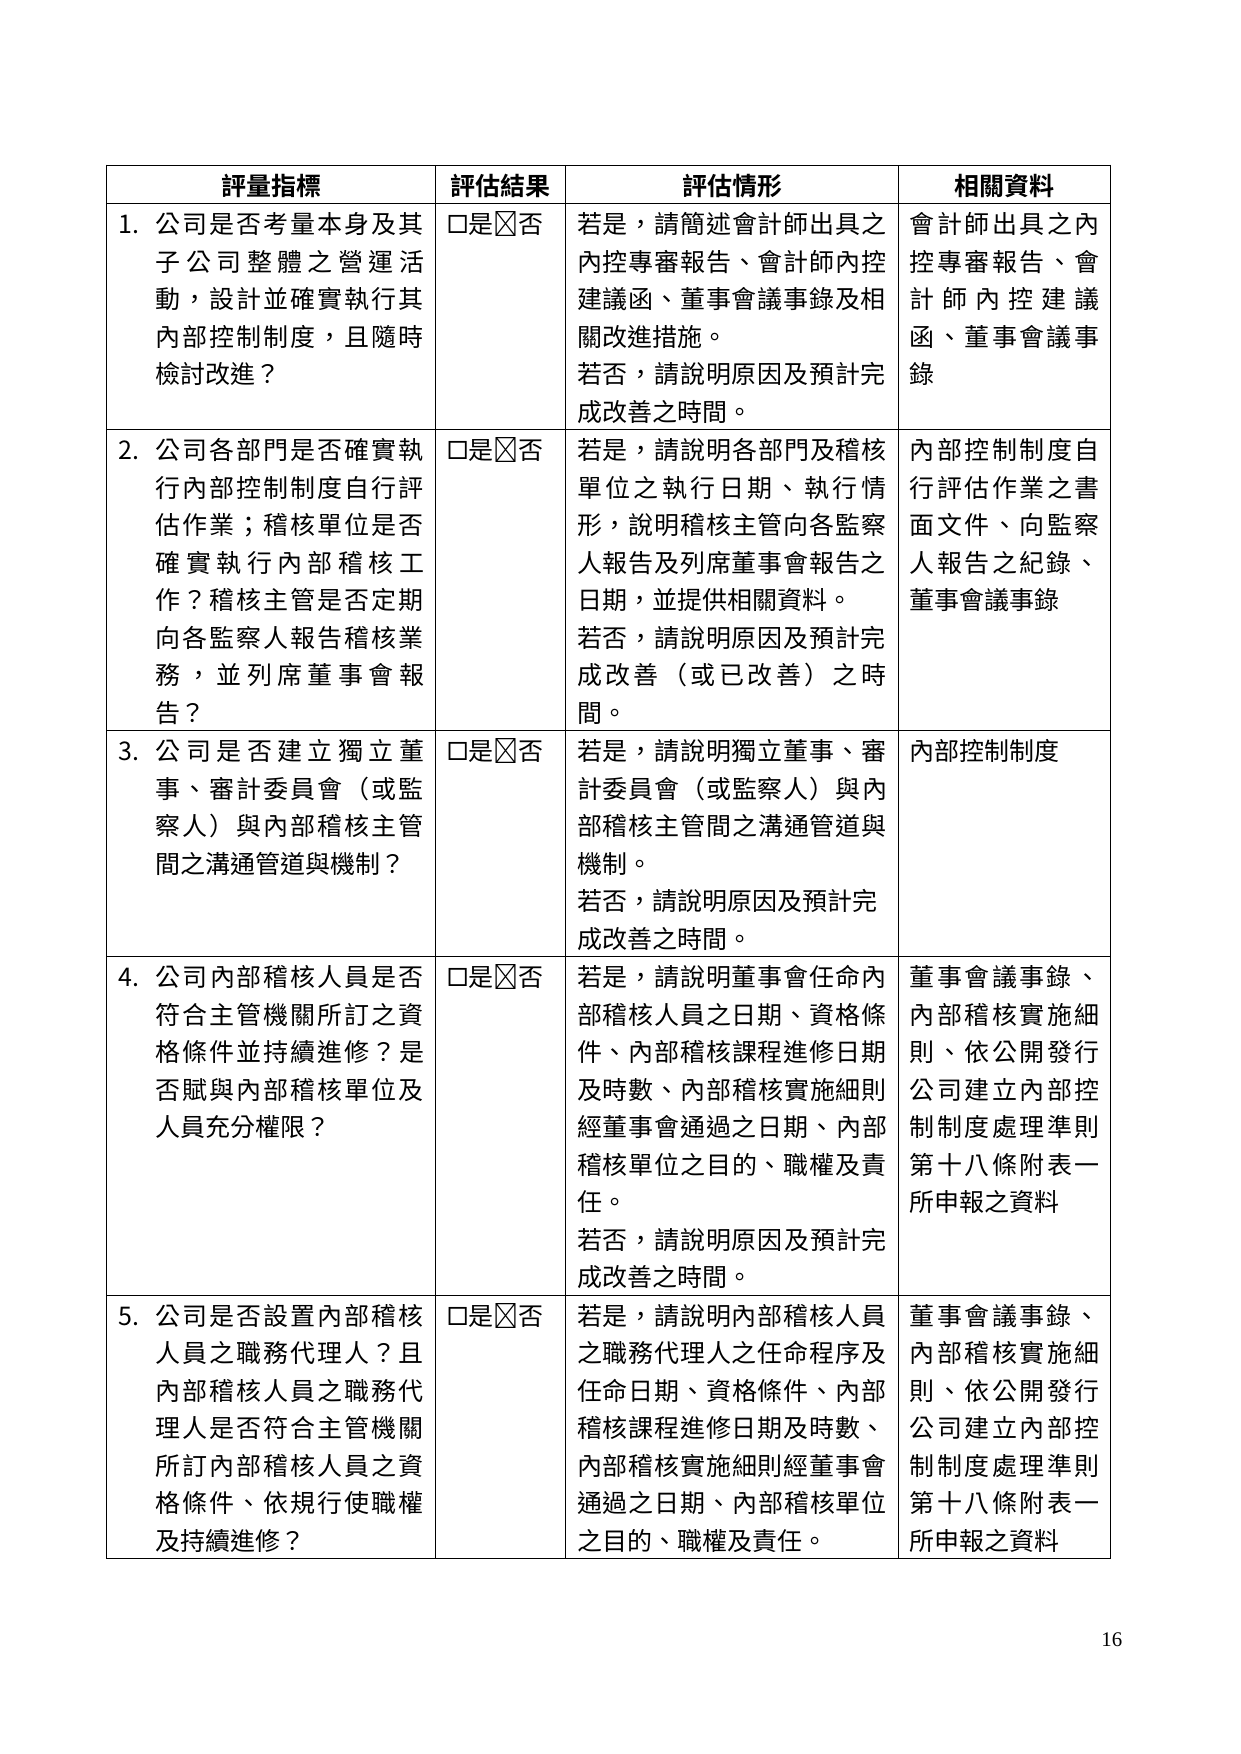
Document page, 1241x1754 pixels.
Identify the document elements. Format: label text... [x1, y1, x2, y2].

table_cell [566, 1296, 898, 1558]
table_cell 是否 [436, 204, 565, 429]
table_header 相關資料 [899, 166, 1110, 203]
table_cell 董事會議事錄、內部稽核實施細則、依公開發行公司建立內部控制制度處理準則第十八條附表一所申報之資料 [899, 957, 1110, 1295]
table_cell 若是，請說明獨立董事、審計委員會（或監察人）與內部稽核主管間之溝通管道與機制。 若否，請說明原因及預計完成改善之時間。 [566, 731, 898, 956]
table_cell 內部控制制度自行評估作業之書面文件、向監察人報告之紀錄、董事會議事錄 [899, 430, 1110, 730]
table_cell 內部控制制度 [899, 731, 1110, 956]
table_cell 是否 [436, 430, 565, 730]
table_header 評估情形 [566, 166, 898, 203]
table_cell 公司各部門是否確實執行內部控制制度自行評估作業；稽核單位是否確實執行內部稽核工作？稽核主管是否定期向各監察人報告稽核業務，並列席董事會報告？ [107, 430, 435, 730]
table_cell 公司是否考量本身及其子公司整體之營運活動，設計並確實執行其內部控制制度，且隨時檢討改進？ [107, 204, 435, 429]
table_cell 公司是否建立獨立董事、審計委員會（或監察人）與內部稽核主管間之溝通管道與機制？ [107, 731, 435, 956]
table_cell 是否 [436, 1296, 565, 1558]
table_cell 是否 [436, 957, 565, 1295]
table_cell 是否 [436, 731, 565, 956]
table_cell 若是，請簡述會計師出具之內控專審報告、會計師內控建議函、董事會議事錄及相關改進措施。 若否，請說明原因及預計完成改善之時間。 [566, 204, 898, 429]
table_cell 若是，請說明各部門及稽核單位之執行日期、執行情形，說明稽核主管向各監察人報告及列席董事會報告之日期，並提供相關資料。 若否，請說明原因及預計完成改善（或已改善）之時間。 [566, 430, 898, 730]
table_cell 公司內部稽核人員是否符合主管機關所訂之資格條件並持續進修？是否賦與內部稽核單位及人員充分權限？ [107, 957, 435, 1295]
table_header 評量指標 [107, 166, 435, 203]
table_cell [107, 1296, 435, 1558]
table_cell 若是，請說明董事會任命內部稽核人員之日期、資格條件、內部稽核課程進修日期及時數、內部稽核實施細則經董事會通過之日期、內部稽核單位之目的、職權及責任。 若否，請說明原因及預計完成改善之時間。 [566, 957, 898, 1295]
table_header 評估結果 [436, 166, 565, 203]
table_cell 會計師出具之內控專審報告、會計師內控建議函、董事會議事錄 [899, 204, 1110, 429]
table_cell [899, 1296, 1110, 1558]
